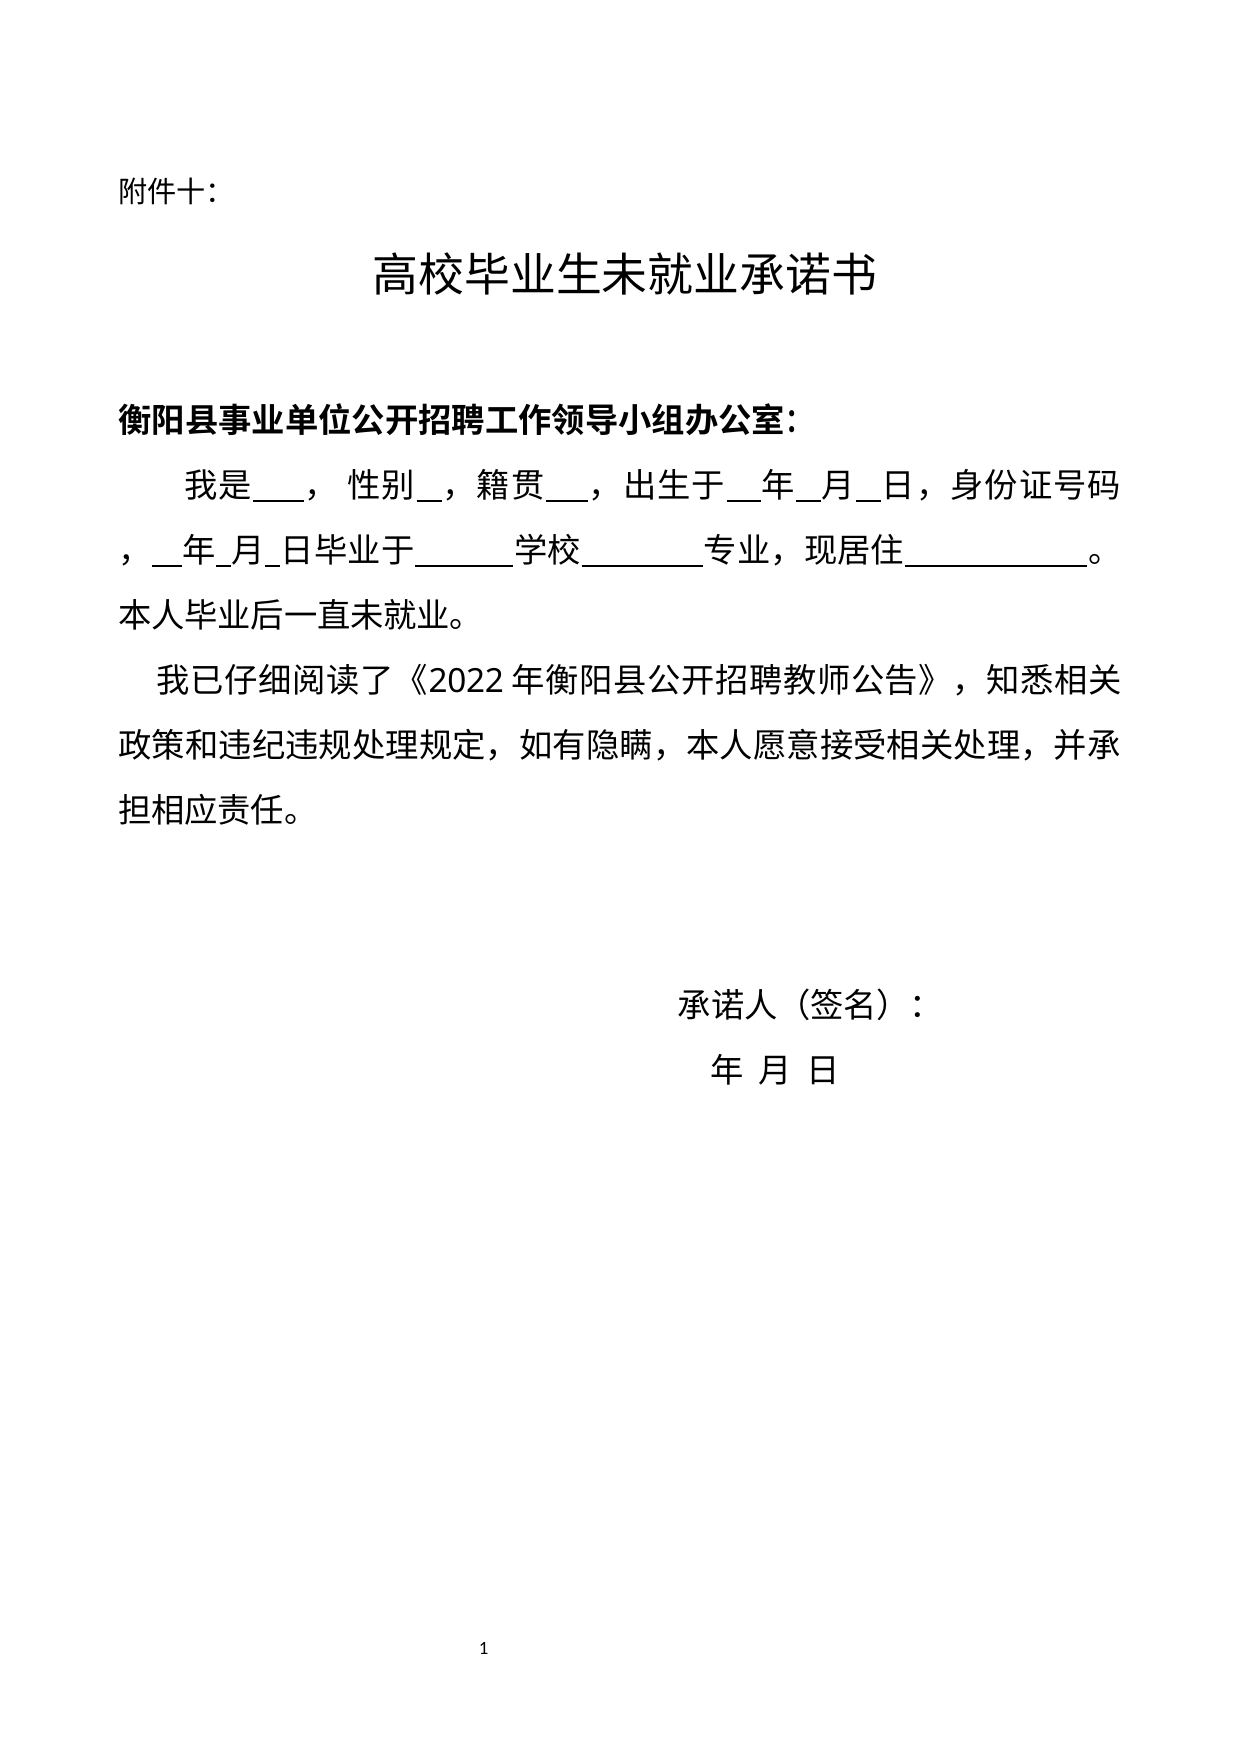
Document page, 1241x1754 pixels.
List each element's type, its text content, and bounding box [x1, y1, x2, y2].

text 附件十： [118, 158, 1122, 223]
text 我是 ， 性别 ，籍贯 ，出生于 年 月 日，身份证号码 ， 年 月 日毕业于 学校 专业，现居住 。本人毕业后一直未就业。 [118, 450, 1122, 645]
text 承诺人（签名）： [118, 970, 1122, 1035]
text 年 月 日 [118, 1035, 1122, 1100]
text 衡阳县事业单位公开招聘工作领导小组办公室： [118, 385, 1122, 450]
text 我已仔细阅读了《2022年衡阳县公开招聘教师公告》，知悉相关政策和违纪违规处理规定，如有隐瞒，本人愿意接受相关处理，并承担相应责任。 [118, 645, 1122, 840]
text 高校毕业生未就业承诺书 [118, 223, 1122, 320]
